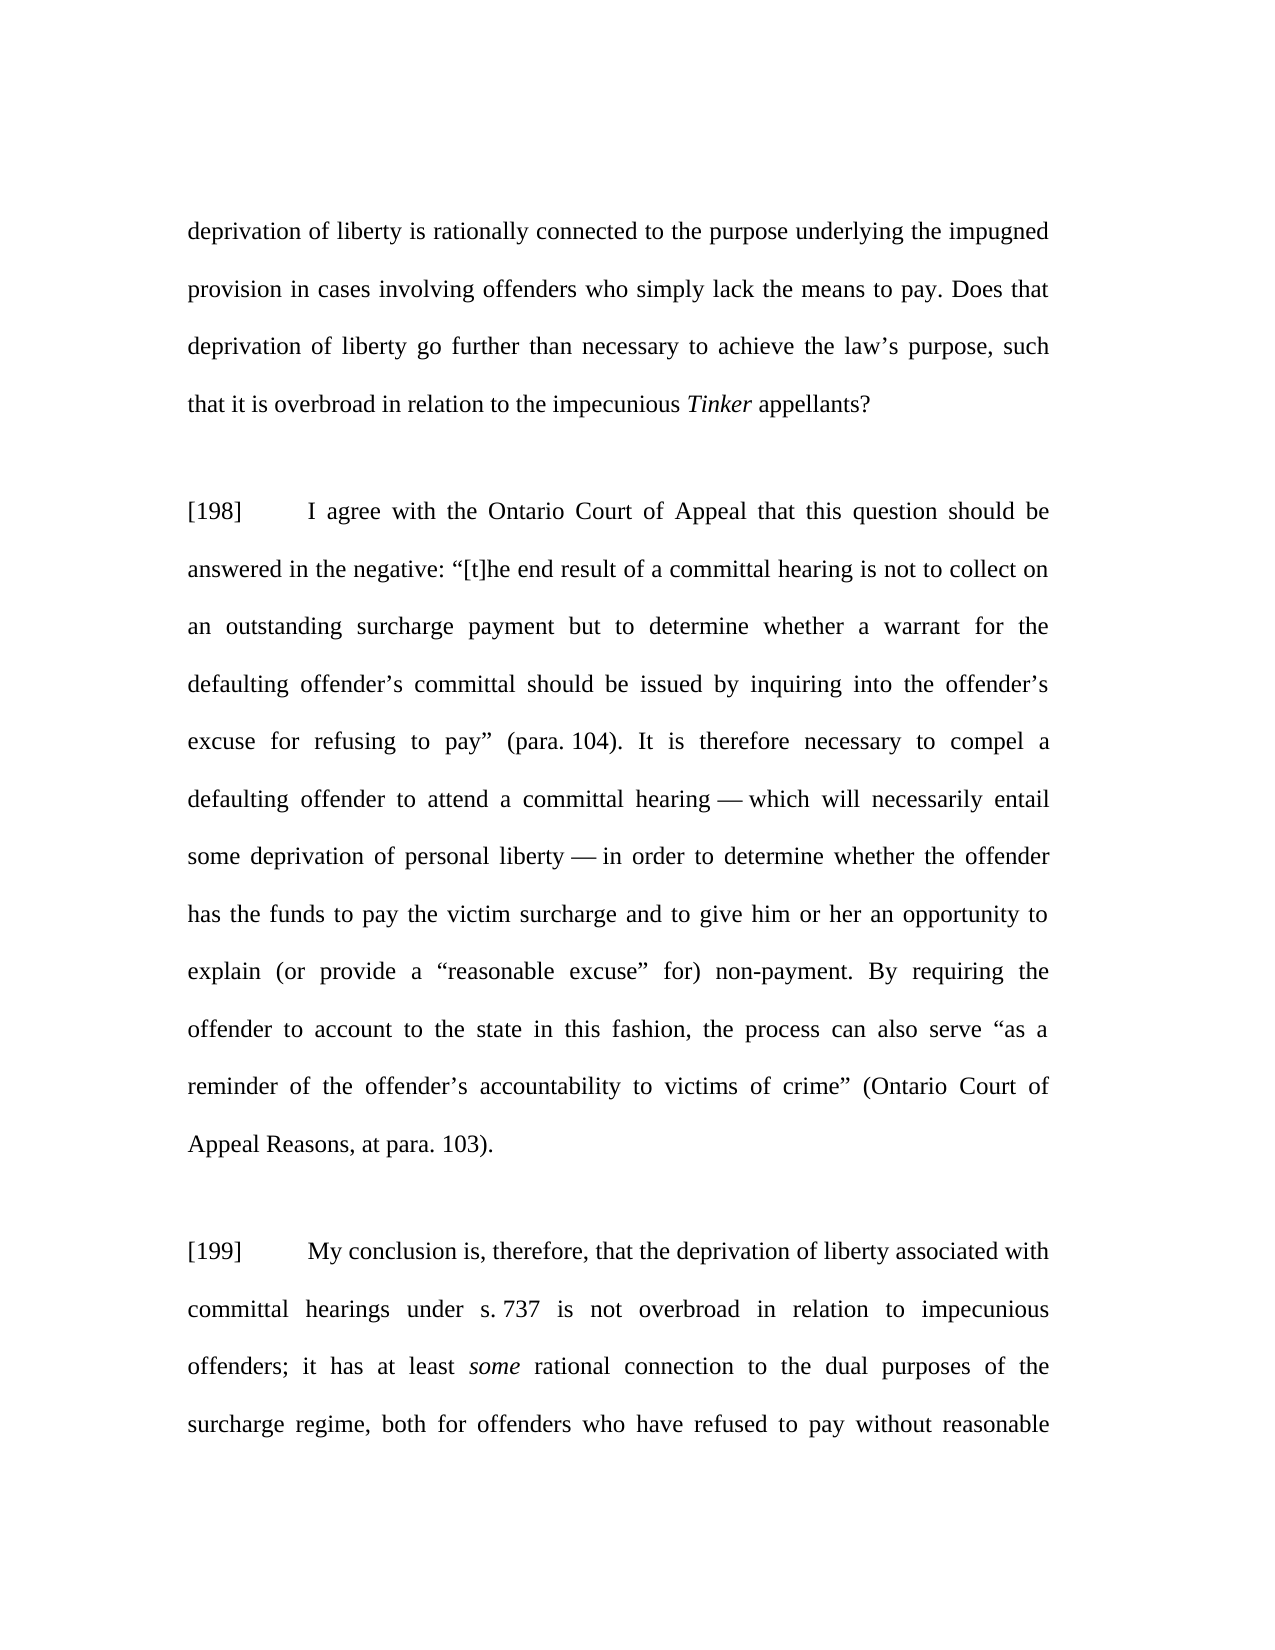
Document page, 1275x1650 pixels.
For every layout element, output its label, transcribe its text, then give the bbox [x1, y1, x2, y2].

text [187, 1236, 1050, 1438]
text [187, 216, 1050, 418]
text I agree with the Ontario Court of Appeal that this question should be answered in the negative: “[t]he end result of a committal hearing is not to collect on an outstanding surcharge payment but to determine whether a warrant for the defaulting offender’s committal should be issued by inquiring into the offender’s excuse for refusing to pay” (para. 104). It is therefore necessary to compel a defaulting offender to attend a committal hearing — which will necessarily entail some deprivation of personal liberty — in order to determine whether the offender has the funds to pay the victim surcharge and to give him or her an opportunity to explain (or provide a “reasonable excuse” for) non-payment. By requiring the offender to account to the state in this fashion, the process can also serve “as a reminder of the offender’s accountability to victims of crime” (Ontario Court of Appeal Reasons, at para. 103). [187, 496, 1050, 1158]
